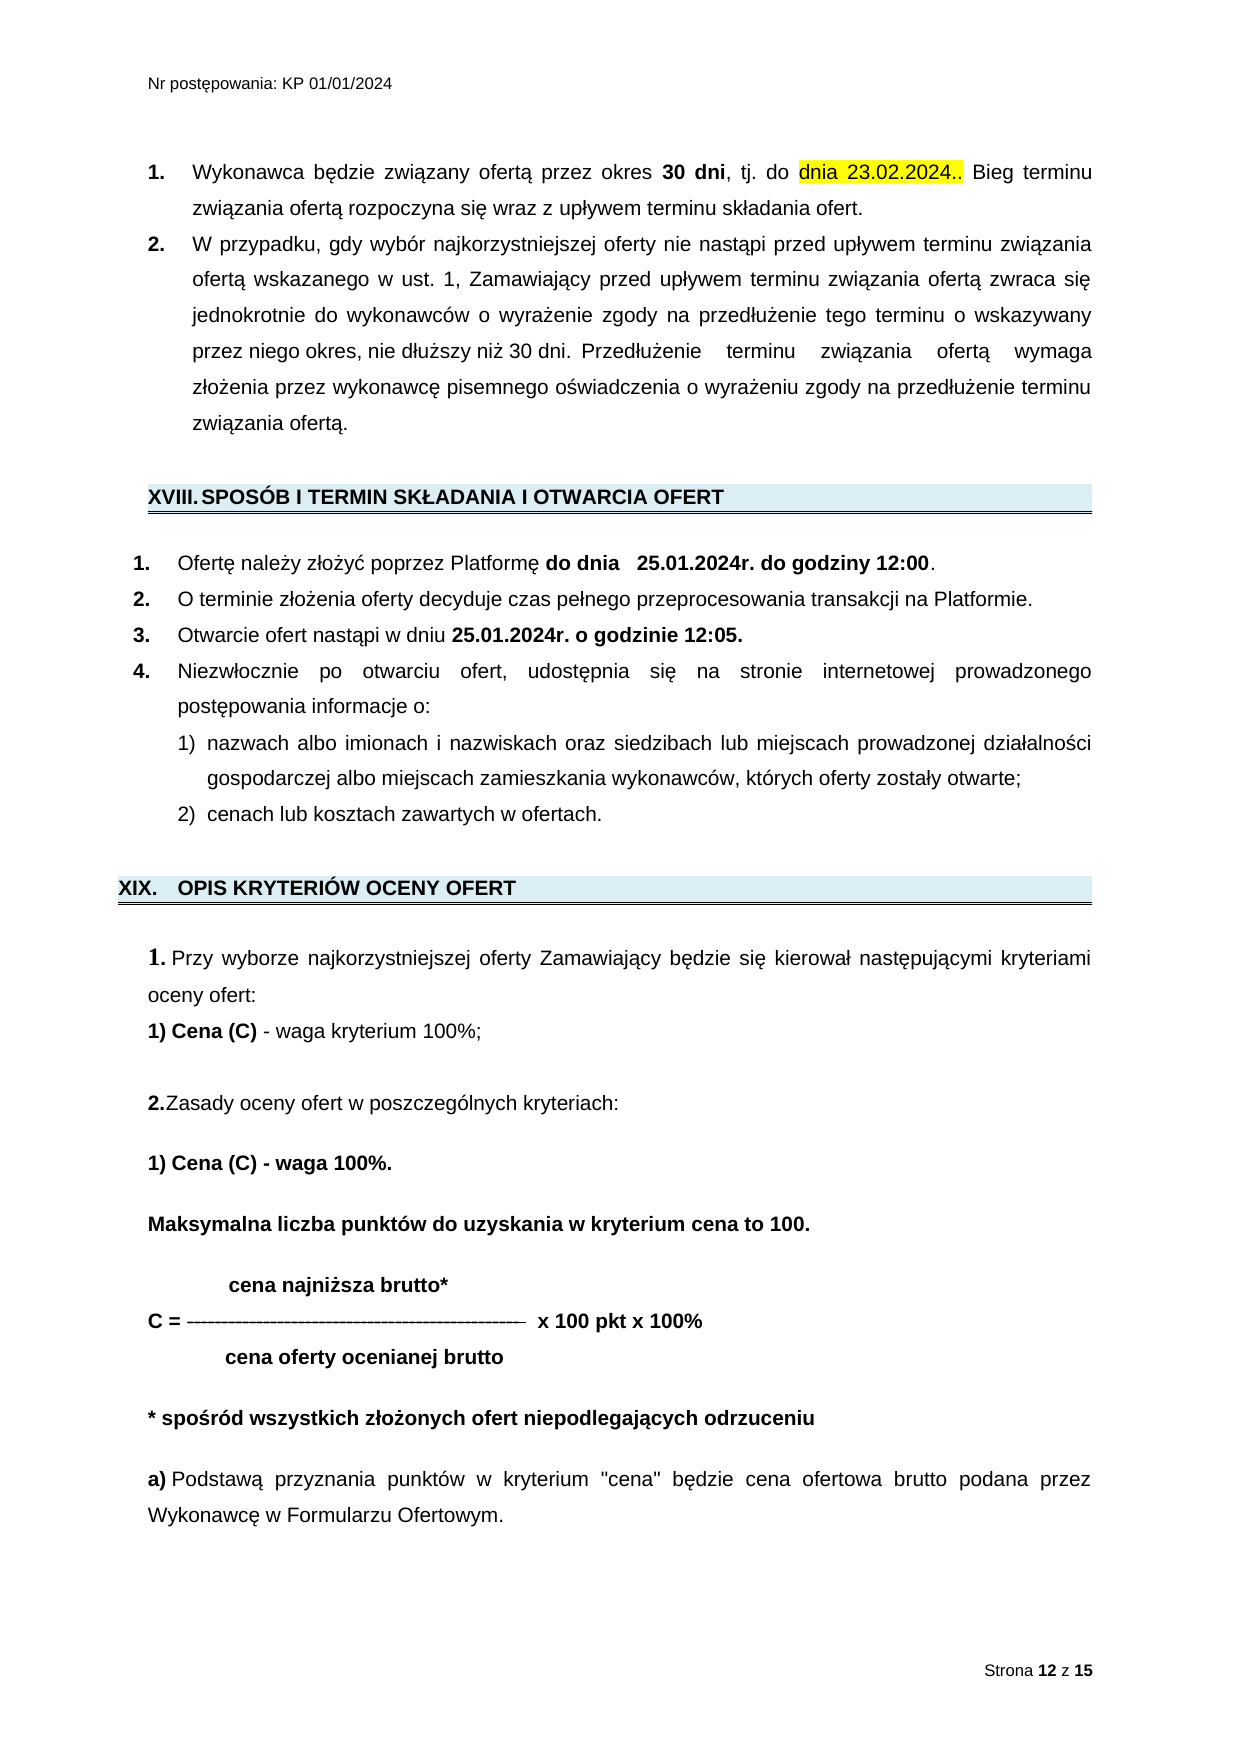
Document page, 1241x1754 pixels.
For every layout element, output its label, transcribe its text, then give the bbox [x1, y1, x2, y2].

list Niezwłocznie po otwarciu ofert, udostępnia się na stronie internetowej prowadzonego postępowania informacje o: [133, 658, 1092, 718]
list SPOSÓB I TERMIN SKŁADANIA I OTWARCIA OFERT [148, 484, 1092, 511]
list * spośród wszystkich złożonych ofert niepodlegających odrzuceniu [148, 1406, 1092, 1430]
list OPIS KRYTERIÓW OCENY OFERT [118, 876, 1092, 902]
list 1) Cena (C) - waga kryterium 100%; [148, 1018, 1092, 1042]
text 2. W przypadku, gdy wybór najkorzystniejszej oferty nie nastąpi przed upływem terminu związania ofertą wskazanego w ust. 1, Zamawiający przed upływem terminu związania ofertą zwraca się jednokrotnie do wykonawców o wyrażenie zgody na przedłużenie tego terminu o wskazywany przez niego okres, nie dłuższy niż 30 dni. Przedłużenie terminu związania ofertą wymaga złożenia przez wykonawcę pisemnego oświadczenia o wyrażeniu zgody na przedłużenie terminu związania ofertą. [148, 231, 1092, 435]
list Ofertę należy złożyć poprzez Platformę do dnia 25.01.2024r. do godziny 12:00. [133, 551, 1092, 574]
list cena oferty ocenianej brutto [148, 1345, 1092, 1369]
list O terminie złożenia oferty decyduje czas pełnego przeprocesowania transakcji na Platformie. [133, 587, 1092, 611]
text 1. Przy wyborze najkorzystniejszej oferty Zamawiający będzie się kierował następującymi kryteriami oceny ofert: [148, 942, 1092, 1006]
text 1) nazwach albo imionach i nazwiskach oraz siedzibach lub miejscach prowadzonej działalności gospodarczej albo miejscach zamieszkania wykonawców, których oferty zostały otwarte; [177, 730, 1092, 790]
list Maksymalna liczba punktów do uzyskania w kryterium cena to 100. [148, 1212, 1092, 1236]
list Otwarcie ofert nastąpi w dniu 25.01.2024r. o godzinie 12:05. [133, 622, 1092, 646]
text 1. Wykonawca będzie związany ofertą przez okres 30 dni, tj. do dnia 23.02.2024.. Bieg terminu związania ofertą rozpoczyna się wraz z upływem terminu składania ofert. [148, 159, 1092, 219]
text 2) cenach lub kosztach zawartych w ofertach. [177, 802, 1092, 826]
text 2. Zasady oceny ofert w poszczególnych kryteriach: [148, 1090, 1092, 1114]
list a) Podstawą przyznania punktów w kryterium "cena" będzie cena ofertowa brutto podana przez Wykonawcę w Formularzu Ofertowym. [148, 1467, 1092, 1527]
list cena najniższa brutto* [148, 1273, 1092, 1297]
list C = ------------------------------------------------ x 100 pkt x 100% [148, 1309, 1092, 1333]
list 1) Cena (C) - waga 100%. [148, 1151, 1092, 1175]
